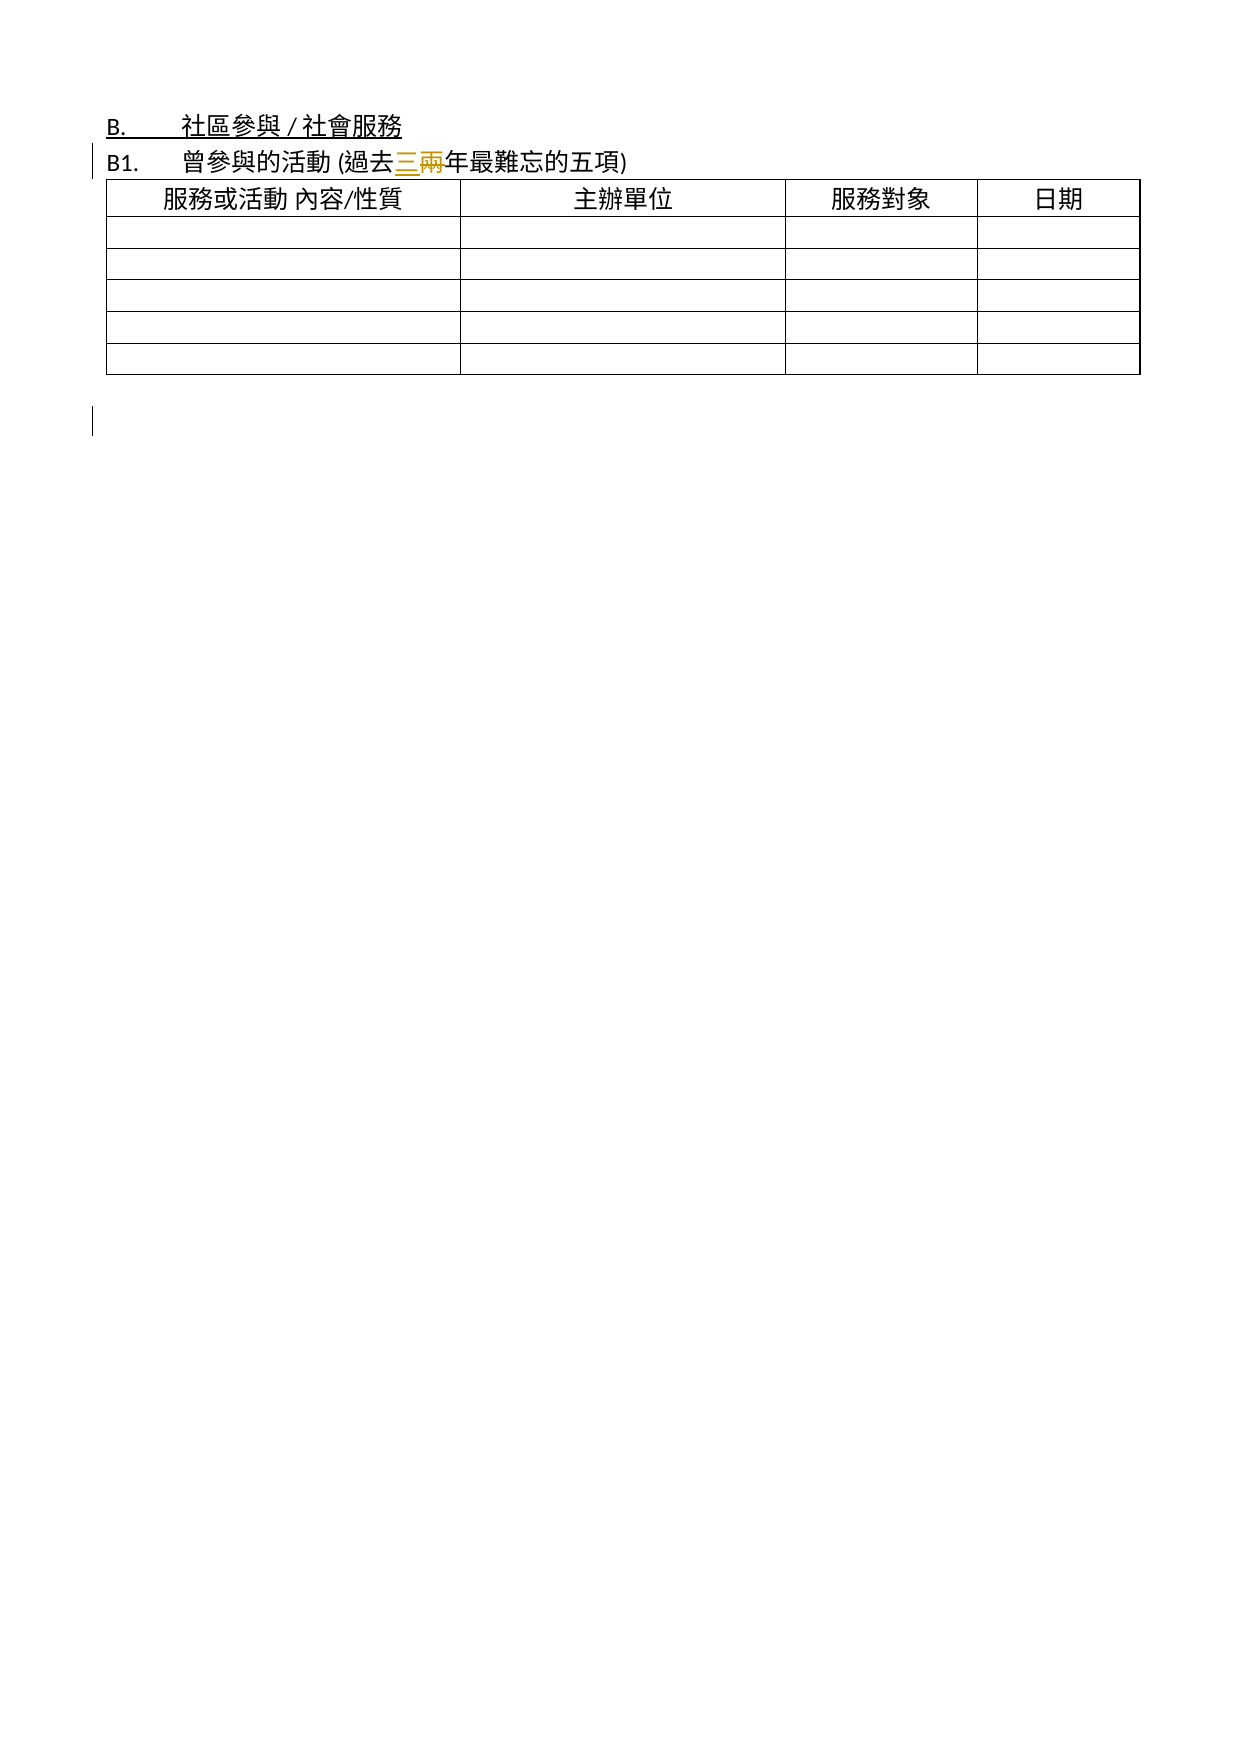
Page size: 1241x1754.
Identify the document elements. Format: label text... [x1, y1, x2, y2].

table_cell [786, 249, 977, 279]
table_cell [978, 249, 1139, 279]
table_cell [461, 249, 785, 279]
text B. 社區參與 / 社會服務 [106, 106, 1134, 143]
table_cell [786, 312, 977, 342]
table_cell [461, 344, 785, 374]
table_header 日期 [978, 180, 1139, 216]
table_cell [461, 312, 785, 342]
table_cell [107, 344, 460, 374]
table_cell [978, 312, 1139, 342]
table_cell [107, 249, 460, 279]
table_cell [978, 280, 1139, 311]
table_cell [107, 312, 460, 342]
table_header 服務或活動 內容/性質 [107, 180, 460, 216]
table_cell [461, 280, 785, 311]
table_cell [107, 280, 460, 311]
table_cell [786, 217, 977, 248]
table_cell [461, 217, 785, 248]
table_header 服務對象 [786, 180, 977, 216]
table_cell [107, 217, 460, 248]
table_header 主辦單位 [461, 180, 785, 216]
table_cell [978, 217, 1139, 248]
table_cell [786, 280, 977, 311]
table_cell [786, 344, 977, 374]
table_cell [978, 344, 1139, 374]
text B1. 曾參與的活動 (過去年最難忘的五項) [106, 143, 1134, 179]
